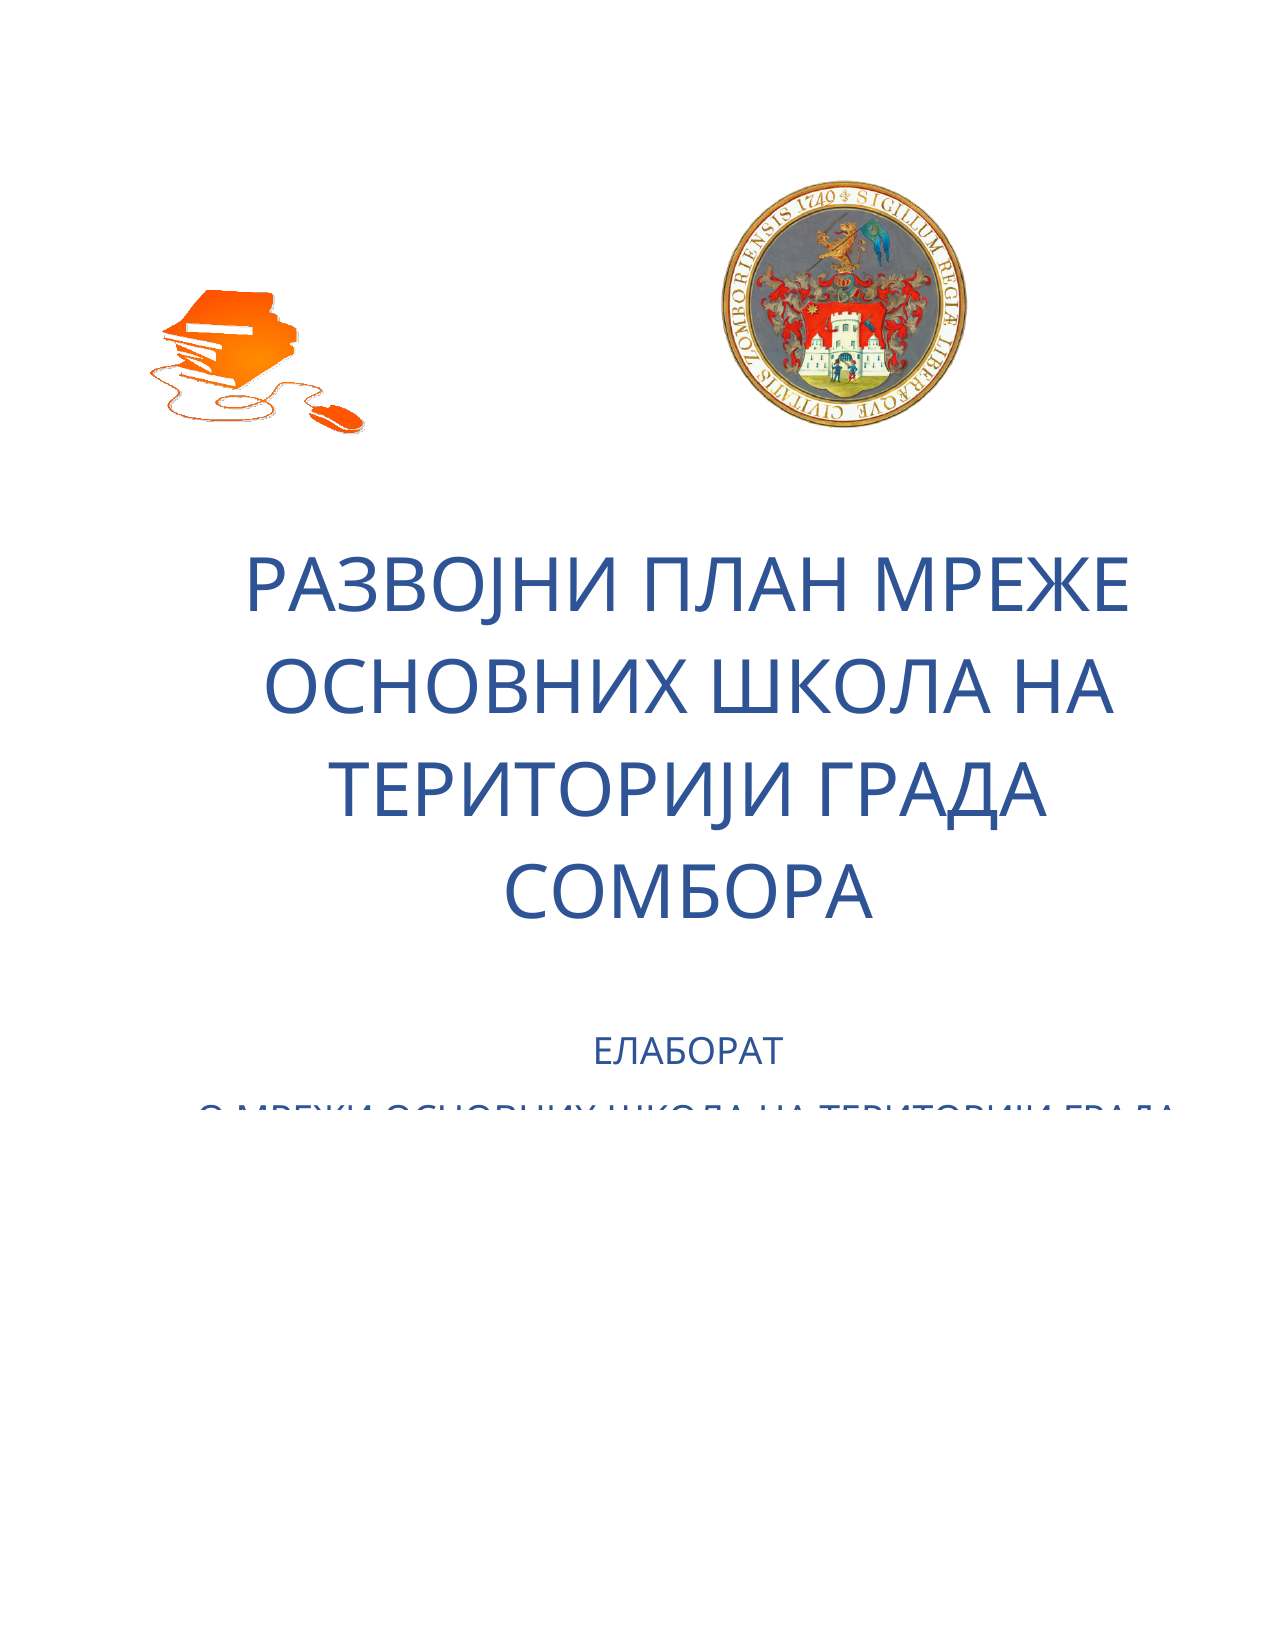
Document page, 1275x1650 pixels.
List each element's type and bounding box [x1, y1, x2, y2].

picture [150, 290, 369, 434]
picture [713, 175, 973, 434]
